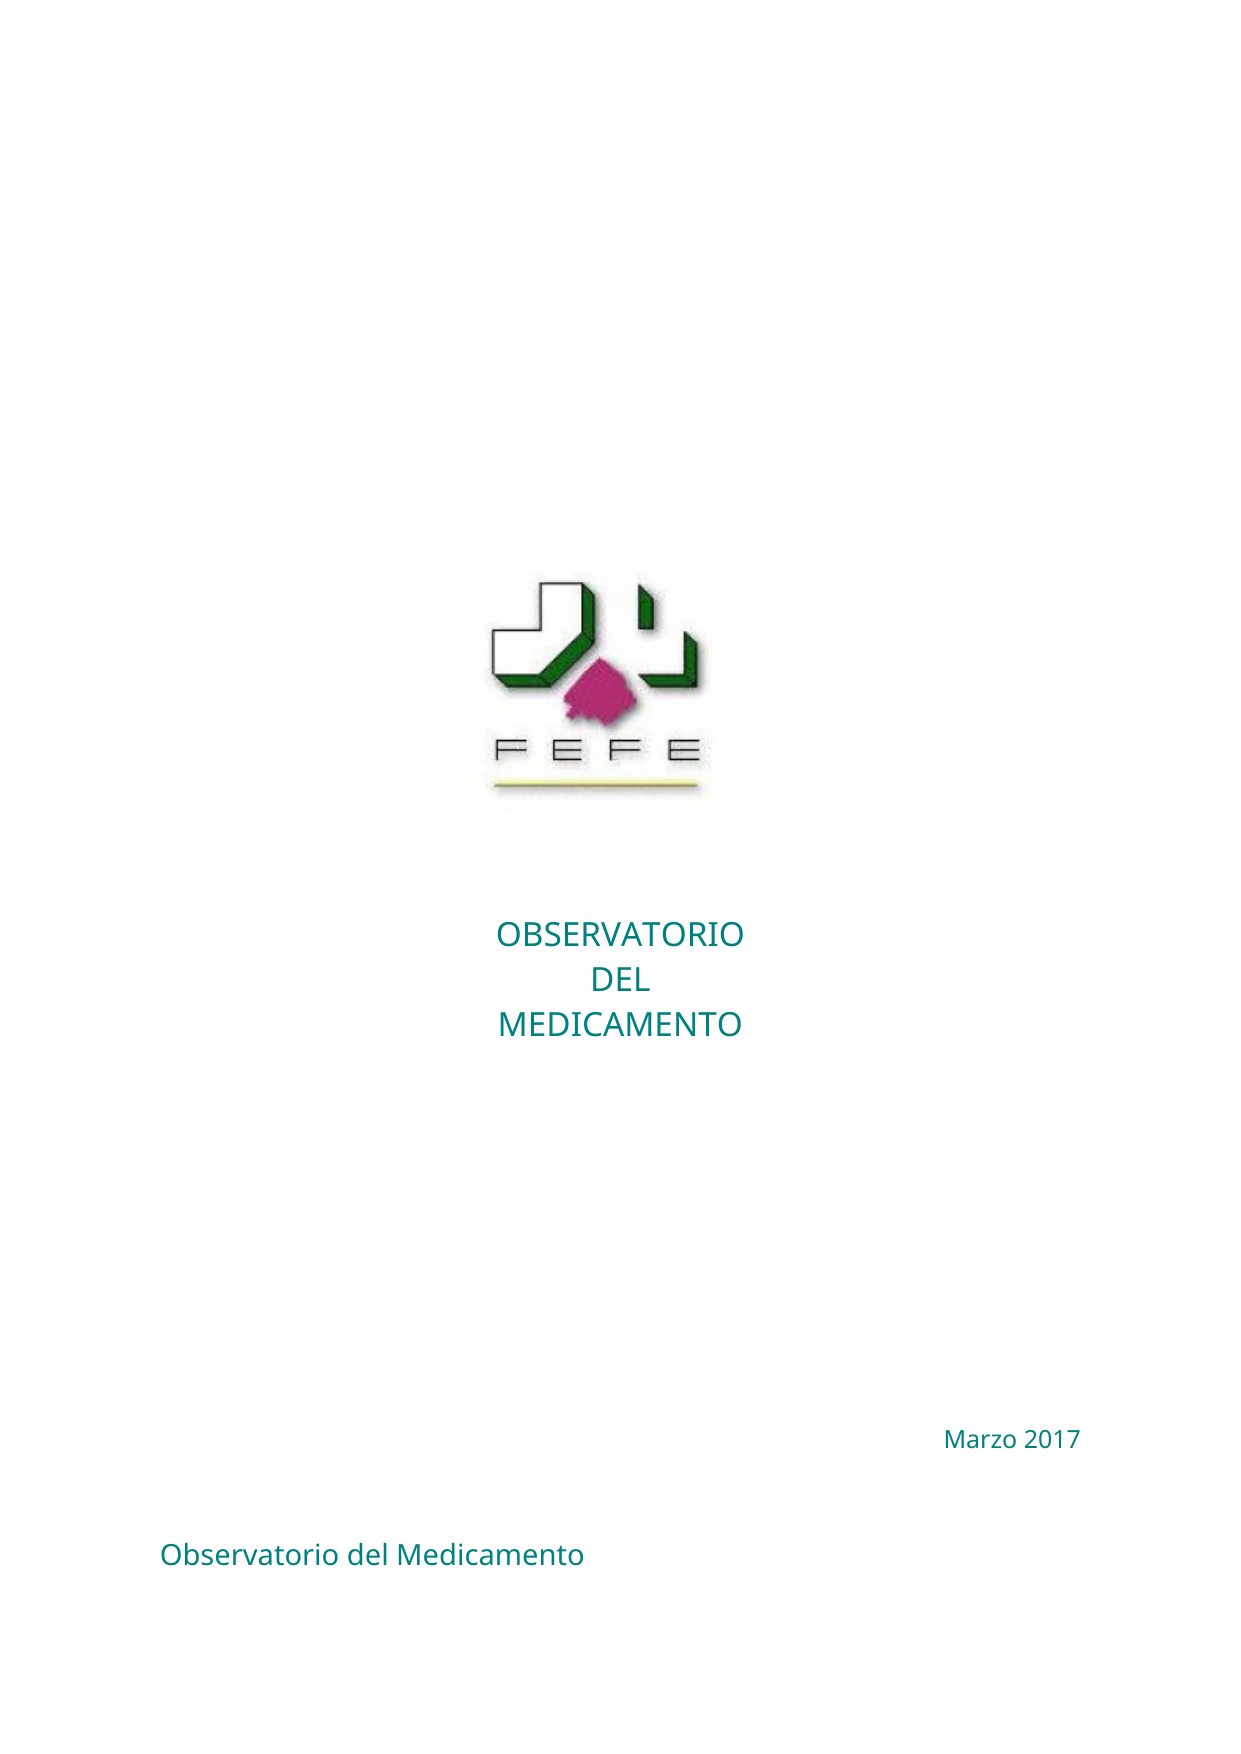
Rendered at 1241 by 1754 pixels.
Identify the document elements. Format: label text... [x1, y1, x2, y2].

picture [459, 560, 739, 814]
text MEDICAMENTO [159, 1001, 1081, 1047]
text OBSERVATORIO [159, 910, 1081, 956]
text Marzo 2017 [159, 1421, 1081, 1455]
text DEL [159, 956, 1081, 1001]
text Observatorio del Medicamento [159, 1535, 1081, 1574]
